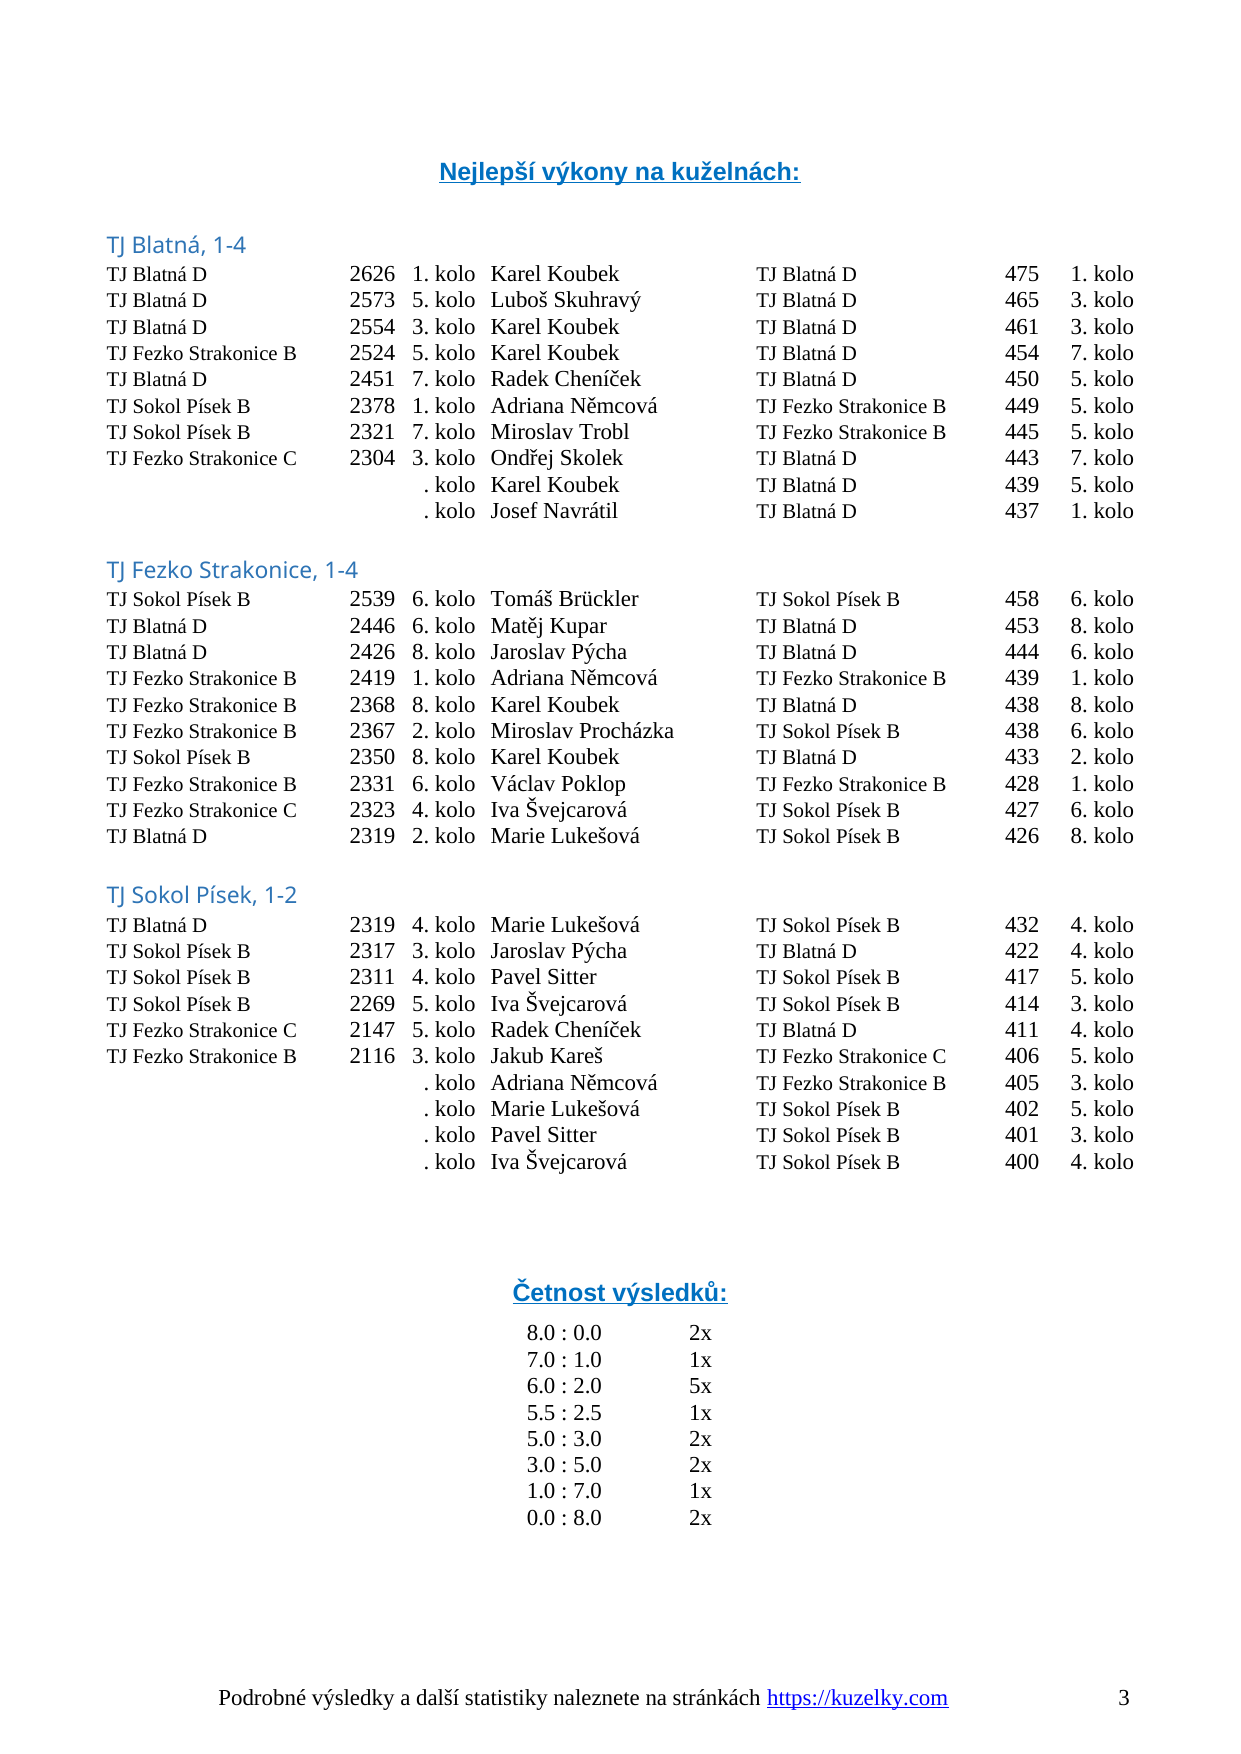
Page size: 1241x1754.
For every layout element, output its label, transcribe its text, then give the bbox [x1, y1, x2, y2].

text TJ Fezko Strakonice B 2419 1. kolo Adriana Němcová TJ Fezko Strakonice B 439 1. kolo [106, 664, 1134, 691]
text . kolo Josef Navrátil TJ Blatná D 437 1. kolo [106, 497, 1134, 523]
text TJ Blatná D 2426 8. kolo Jaroslav Pýcha TJ Blatná D 444 6. kolo [106, 638, 1134, 664]
text TJ Blatná D 2319 4. kolo Marie Lukešová TJ Sokol Písek B 432 4. kolo [106, 911, 1134, 937]
text . kolo Adriana Němcová TJ Fezko Strakonice B 405 3. kolo [106, 1069, 1134, 1095]
text TJ Fezko Strakonice C 2147 5. kolo Radek Cheníček TJ Blatná D 411 4. kolo [106, 1016, 1134, 1042]
text Nejlepší výkony na kuželnách: [94, 157, 1145, 186]
subtitle TJ Fezko Strakonice, 1-4 [106, 554, 1134, 585]
text TJ Fezko Strakonice C 2323 4. kolo Iva Švejcarová TJ Sokol Písek B 427 6. kolo [106, 796, 1134, 822]
subtitle TJ Sokol Písek, 1-2 [106, 879, 1134, 911]
text TJ Fezko Strakonice B 2524 5. kolo Karel Koubek TJ Blatná D 454 7. kolo [106, 339, 1134, 365]
text TJ Blatná D 2573 5. kolo Luboš Skuhravý TJ Blatná D 465 3. kolo [106, 286, 1134, 313]
text TJ Blatná D 2319 2. kolo Marie Lukešová TJ Sokol Písek B 426 8. kolo [106, 822, 1134, 849]
text 3.0 : 5.0 2x [106, 1451, 1134, 1478]
text 6.0 : 2.0 5x [106, 1372, 1134, 1398]
text . kolo Karel Koubek TJ Blatná D 439 5. kolo [106, 471, 1134, 497]
text Četnost výsledků: [94, 1278, 1145, 1307]
text . kolo Iva Švejcarová TJ Sokol Písek B 400 4. kolo [106, 1148, 1134, 1174]
text 5.5 : 2.5 1x [106, 1398, 1134, 1425]
text TJ Fezko Strakonice B 2367 2. kolo Miroslav Procházka TJ Sokol Písek B 438 6. kolo [106, 717, 1134, 743]
text TJ Sokol Písek B 2378 1. kolo Adriana Němcová TJ Fezko Strakonice B 449 5. kolo [106, 392, 1134, 418]
text TJ Sokol Písek B 2269 5. kolo Iva Švejcarová TJ Sokol Písek B 414 3. kolo [106, 990, 1134, 1016]
text . kolo Pavel Sitter TJ Sokol Písek B 401 3. kolo [106, 1121, 1134, 1148]
text TJ Fezko Strakonice B 2368 8. kolo Karel Koubek TJ Blatná D 438 8. kolo [106, 691, 1134, 717]
text TJ Blatná D 2446 6. kolo Matěj Kupar TJ Blatná D 453 8. kolo [106, 612, 1134, 638]
text . kolo Marie Lukešová TJ Sokol Písek B 402 5. kolo [106, 1095, 1134, 1121]
text TJ Sokol Písek B 2317 3. kolo Jaroslav Pýcha TJ Blatná D 422 4. kolo [106, 937, 1134, 963]
text TJ Sokol Písek B 2350 8. kolo Karel Koubek TJ Blatná D 433 2. kolo [106, 743, 1134, 770]
text TJ Blatná D 2554 3. kolo Karel Koubek TJ Blatná D 461 3. kolo [106, 313, 1134, 339]
text TJ Sokol Písek B 2539 6. kolo Tomáš Brückler TJ Sokol Písek B 458 6. kolo [106, 585, 1134, 612]
text TJ Sokol Písek B 2311 4. kolo Pavel Sitter TJ Sokol Písek B 417 5. kolo [106, 963, 1134, 990]
text 1.0 : 7.0 1x [106, 1478, 1134, 1504]
text TJ Blatná D 2626 1. kolo Karel Koubek TJ Blatná D 475 1. kolo [106, 260, 1134, 286]
subtitle TJ Blatná, 1-4 [106, 229, 1134, 260]
text TJ Blatná D 2451 7. kolo Radek Cheníček TJ Blatná D 450 5. kolo [106, 365, 1134, 392]
text 8.0 : 0.0 2x [106, 1319, 1134, 1346]
text TJ Fezko Strakonice C 2304 3. kolo Ondřej Skolek TJ Blatná D 443 7. kolo [106, 444, 1134, 471]
text TJ Sokol Písek B 2321 7. kolo Miroslav Trobl TJ Fezko Strakonice B 445 5. kolo [106, 418, 1134, 444]
text 0.0 : 8.0 2x [106, 1504, 1134, 1530]
text 7.0 : 1.0 1x [106, 1346, 1134, 1372]
text TJ Fezko Strakonice B 2116 3. kolo Jakub Kareš TJ Fezko Strakonice C 406 5. kolo [106, 1042, 1134, 1069]
text 5.0 : 3.0 2x [106, 1425, 1134, 1451]
text TJ Fezko Strakonice B 2331 6. kolo Václav Poklop TJ Fezko Strakonice B 428 1. kolo [106, 770, 1134, 796]
